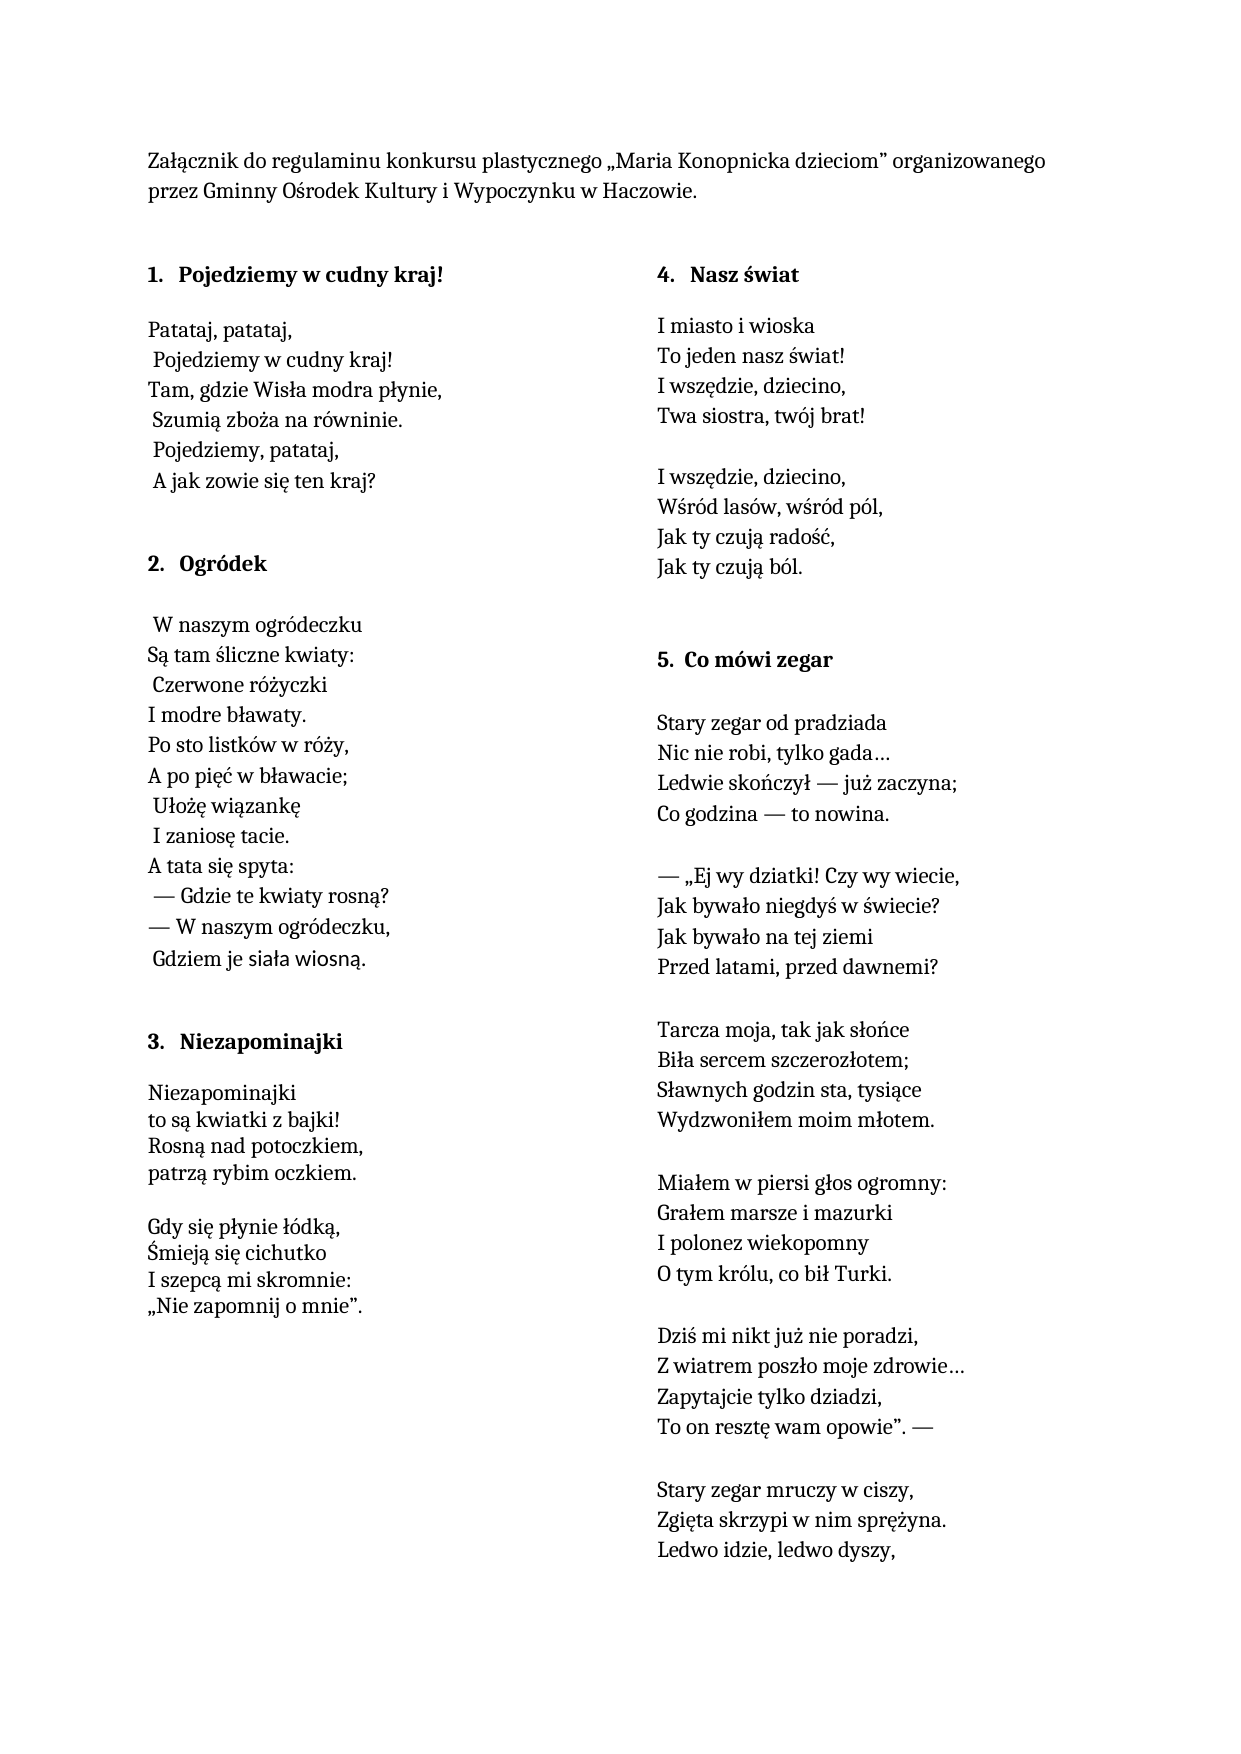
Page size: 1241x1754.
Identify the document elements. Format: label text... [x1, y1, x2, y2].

text Ledwo idzie, ledwo dyszy, [657, 1537, 1093, 1563]
text to są kwiatki z bajki! [148, 1107, 583, 1133]
text Niezapominajki [148, 1080, 583, 1107]
text Ledwie skończył — już zaczyna; [657, 770, 1093, 796]
text 5. Co mówi zegar [657, 647, 1093, 706]
text Miałem w piersi głos ogromny: [657, 1170, 1093, 1196]
text I wszędzie, dziecino, [657, 373, 1093, 399]
text 2. Ogródek W naszym ogródeczku Są tam śliczne kwiaty: Czerwone różyczki I modre bławaty. Po sto listków w róży, A po pięć w bławacie; Ułożę wiązankę I zaniosę tacie. A tata się spyta: — Gdzie te kwiaty rosną? — W naszym ogródeczku, Gdziem je siała wiosną. [148, 551, 583, 1004]
text Co godzina — to nowina. [657, 800, 1093, 859]
text 4. Nasz świat [657, 261, 1093, 288]
text I wszędzie, dziecino, [657, 463, 1093, 490]
text Zapytajcie tylko dziadzi, [657, 1383, 1093, 1410]
text O tym królu, co bił Turki. [657, 1260, 1093, 1319]
text Śmieją się cichutko [148, 1240, 583, 1266]
text Jak ty czują radość, [657, 524, 1093, 550]
text 3. Niezapominajki [148, 1029, 583, 1056]
text Załącznik do regulaminu konkursu plastycznego „Maria Konopnicka dzieciom” organizowanego przez Gminny Ośrodek Kultury i Wypoczynku w Haczowie. [148, 148, 1093, 236]
text Dziś mi nikt już nie poradzi, [657, 1323, 1093, 1349]
text Wydzwoniłem moim młotem. [657, 1107, 1093, 1166]
text Sławnych godzin sta, tysiące [657, 1077, 1093, 1103]
text Twa siostra, twój brat! [657, 403, 1093, 429]
text To jeden nasz świat! [657, 343, 1093, 369]
text Wśród lasów, wśród pól, [657, 494, 1093, 520]
text Jak ty czują ból. [657, 554, 1093, 580]
text Tarcza moja, tak jak słońce [657, 1016, 1093, 1043]
text 1. Pojedziemy w cudny kraj! Patataj, patataj, Pojedziemy w cudny kraj! Tam, gdzie Wisła modra płynie, Szumią zboża na równinie. Pojedziemy, patataj, A jak zowie się ten kraj? [148, 261, 583, 526]
text Gdy się płynie łódką, [148, 1214, 583, 1240]
text Biła sercem szczerozłotem; [657, 1047, 1093, 1073]
text Nic nie robi, tylko gada… [657, 740, 1093, 766]
text Grałem marsze i mazurki [657, 1200, 1093, 1226]
text I polonez wiekopomny [657, 1230, 1093, 1256]
text Jak bywało na tej ziemi [657, 923, 1093, 950]
text Zgięta skrzypi w nim sprężyna. [657, 1507, 1093, 1533]
text — „Ej wy dziatki! Czy wy wiecie, [657, 863, 1093, 889]
text Stary zegar mruczy w ciszy, [657, 1476, 1093, 1503]
text Stary zegar od pradziada [657, 710, 1093, 736]
text Rosną nad potoczkiem, [148, 1133, 583, 1159]
text I miasto i wioska [657, 312, 1093, 339]
text Przed latami, przed dawnemi? [657, 954, 1093, 1012]
text „Nie zapomnij o mnie”. [148, 1293, 583, 1319]
text patrzą rybim oczkiem. [148, 1159, 583, 1214]
text Jak bywało niegdyś w świecie? [657, 893, 1093, 919]
text To on resztę wam opowie”. — [657, 1414, 1093, 1472]
text Z wiatrem poszło moje zdrowie… [657, 1353, 1093, 1379]
text I szepcą mi skromnie: [148, 1266, 583, 1293]
